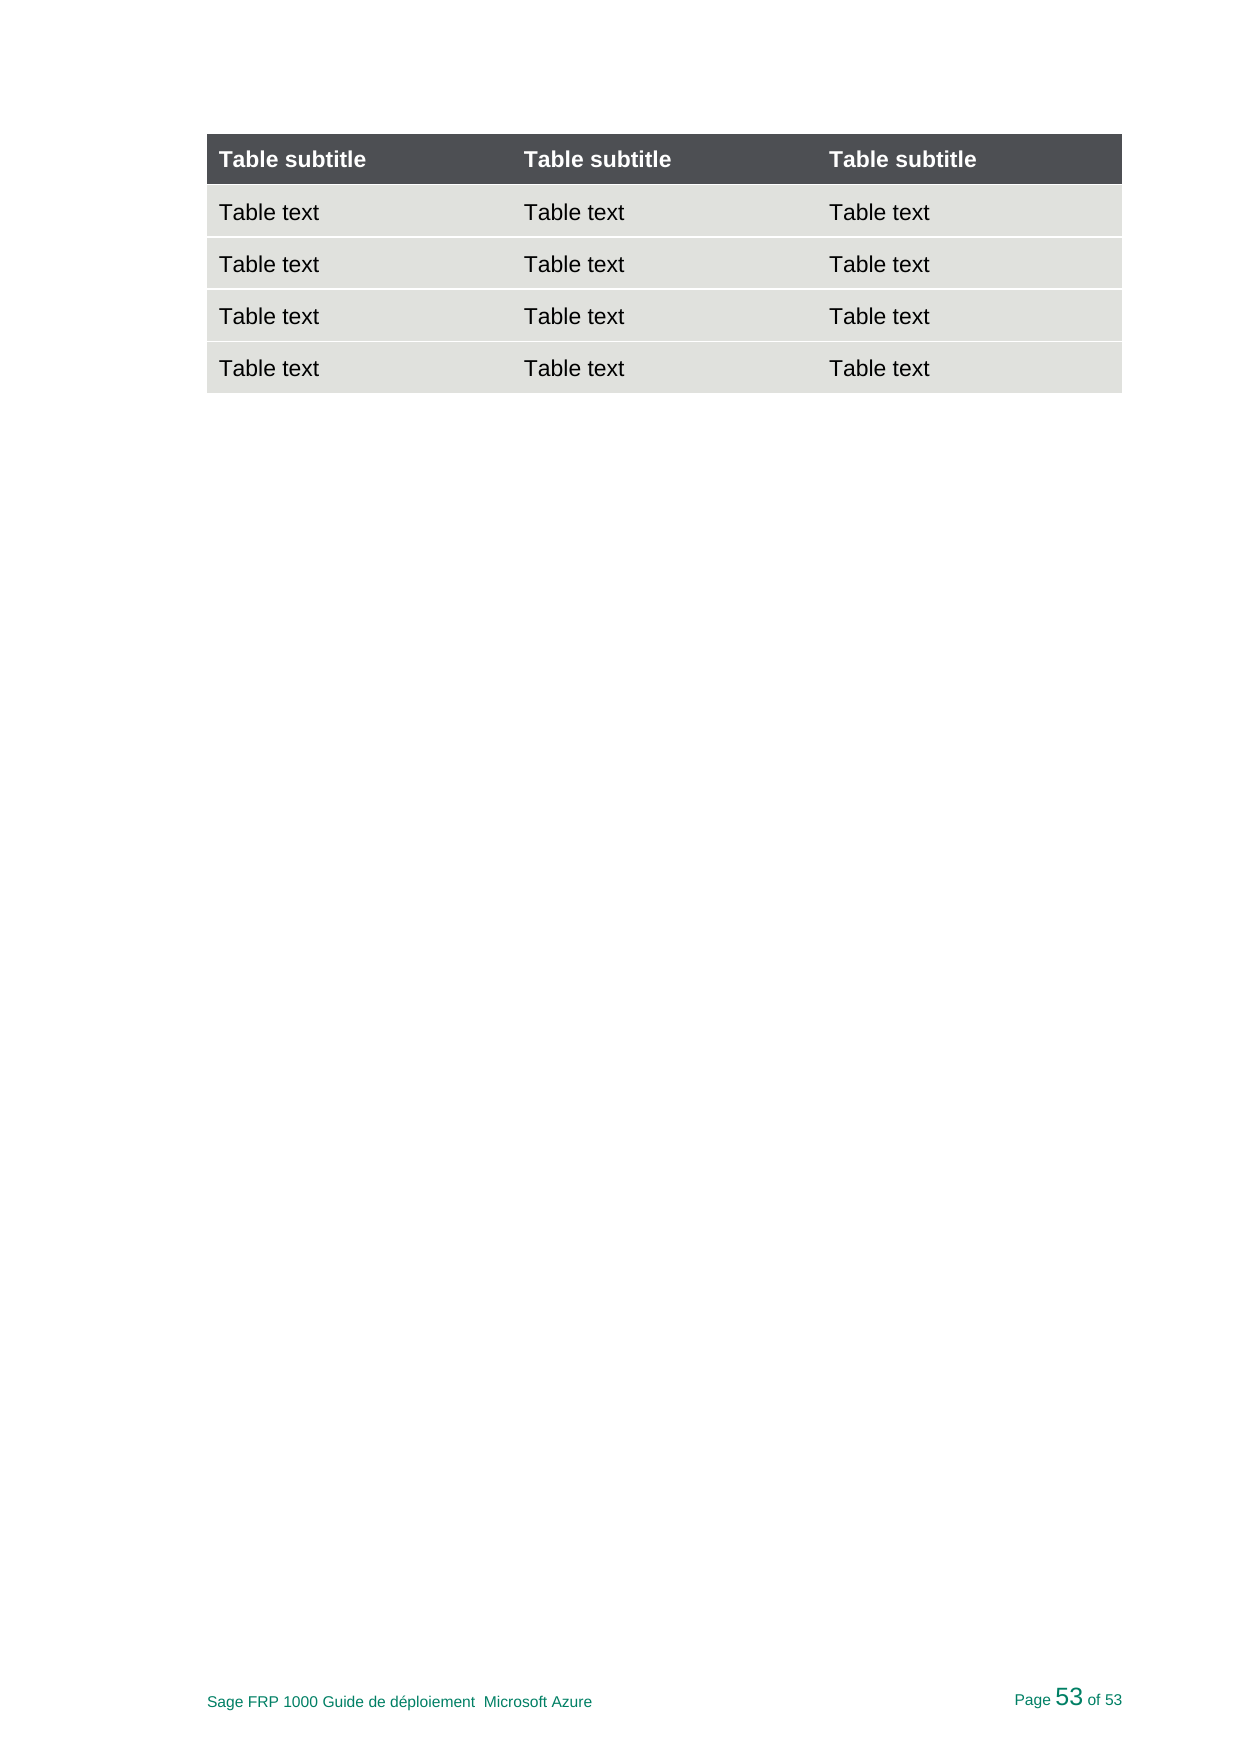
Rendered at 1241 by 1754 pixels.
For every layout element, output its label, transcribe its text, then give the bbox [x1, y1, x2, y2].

table_cell Table text [817, 185, 1122, 236]
table_header Table subtitle [817, 134, 1122, 184]
table_cell Table text [207, 342, 512, 393]
table_header Table subtitle [207, 134, 512, 184]
table_cell Table text [512, 238, 817, 288]
table_cell Table text [512, 185, 817, 236]
table_cell Table text [817, 290, 1122, 341]
table_cell Table text [207, 238, 512, 288]
table_header Table subtitle [512, 134, 817, 184]
table_cell Table text [512, 290, 817, 341]
table_cell Table text [207, 185, 512, 236]
table_cell Table text [512, 342, 817, 393]
table_cell Table text [207, 290, 512, 341]
table_cell Table text [817, 238, 1122, 288]
table_cell Table text [817, 342, 1122, 393]
